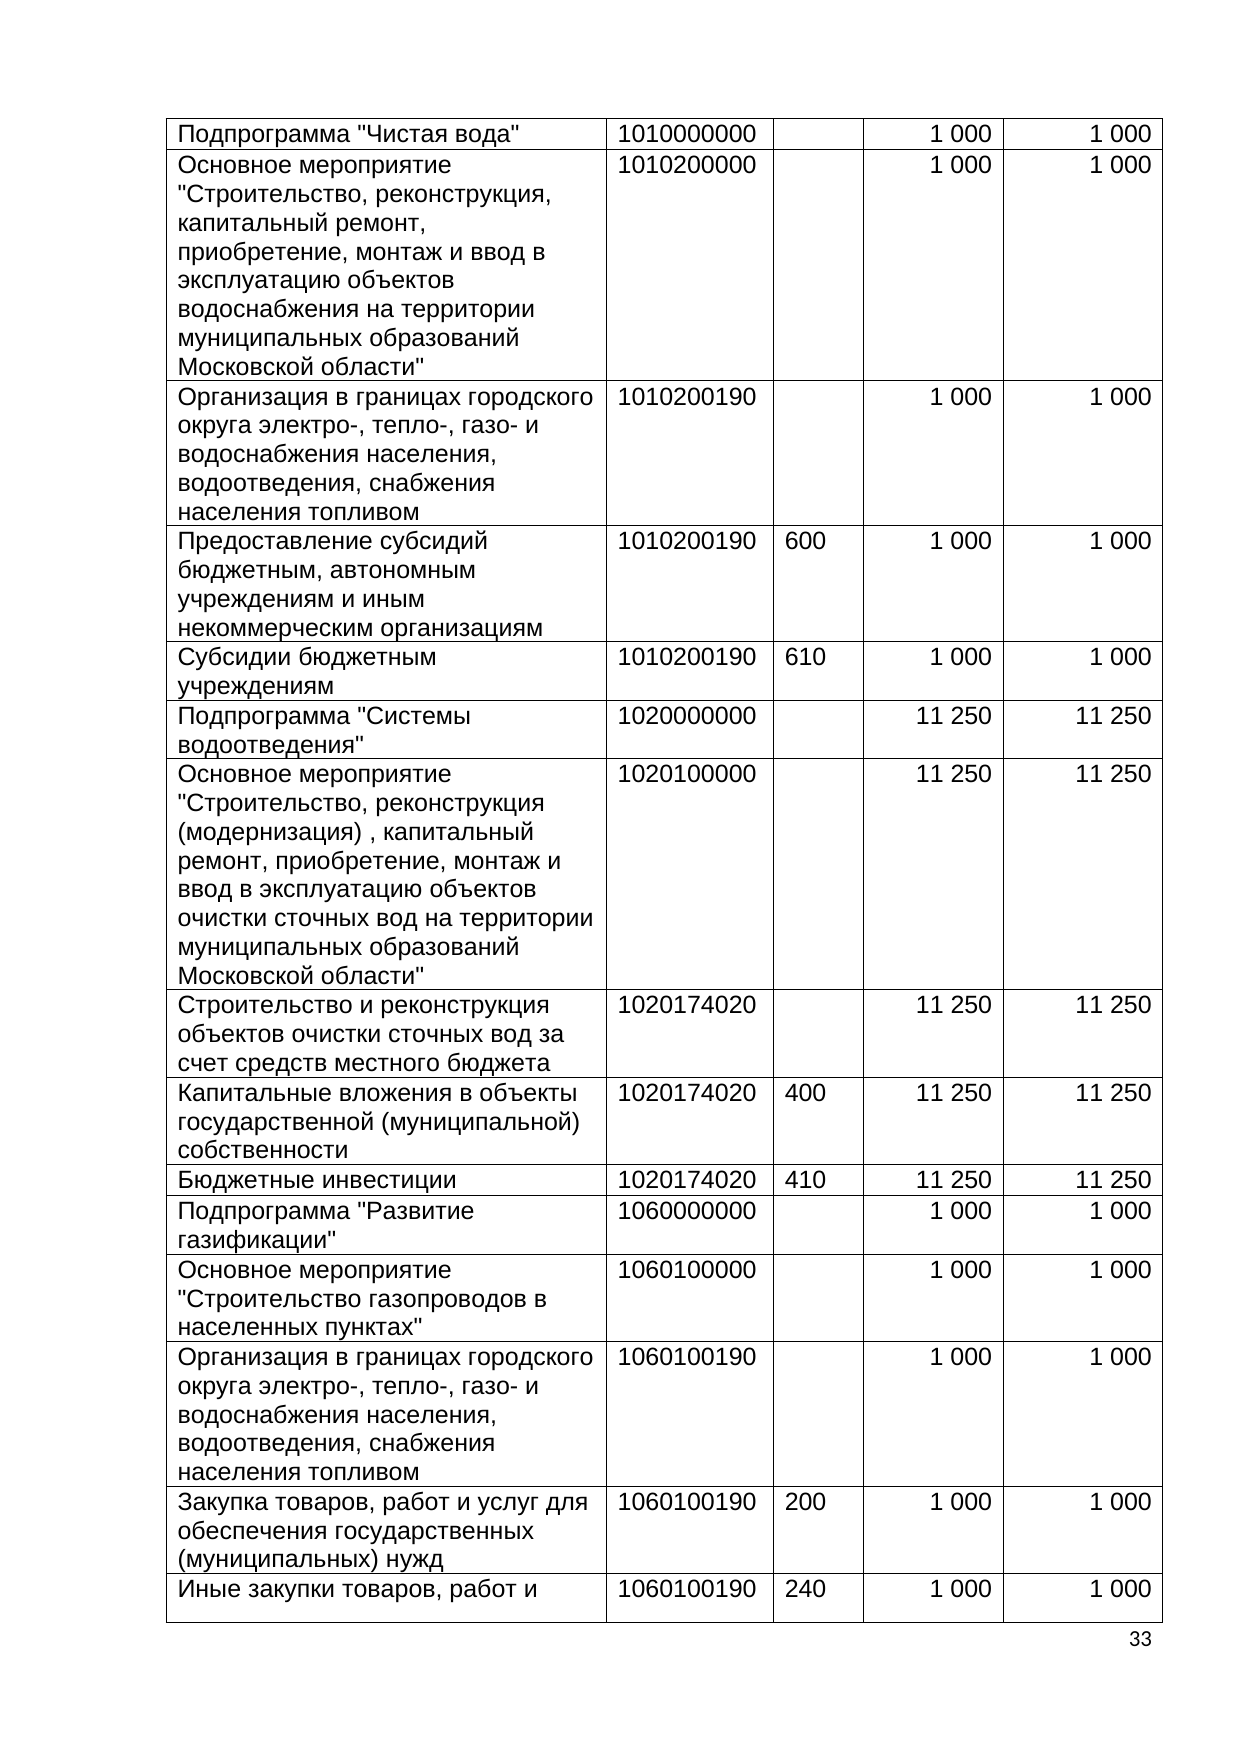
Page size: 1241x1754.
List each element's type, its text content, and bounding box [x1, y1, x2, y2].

table_cell 1020000000 [607, 701, 773, 758]
table_cell 11 250 [864, 701, 1003, 758]
table_cell 1060100190 [607, 1487, 773, 1573]
table_cell Организация в границах городского округа электро-, тепло-, газо- и водоснабжения населения, водоотведения, снабжения населения топливом [167, 1342, 606, 1486]
table_cell Предоставление субсидий бюджетным, автономным учреждениям и иным некоммерческим организациям [167, 526, 606, 641]
table_cell 1010200000 [607, 150, 773, 380]
table_cell Основное мероприятие "Строительство, реконструкция, капитальный ремонт, приобретение, монтаж и ввод в эксплуатацию объектов водоснабжения на территории муниципальных образований Московской области" [167, 150, 606, 380]
table_cell 11 250 [1004, 701, 1162, 758]
table_cell Капитальные вложения в объекты государственной (муниципальной) собственности [167, 1078, 606, 1164]
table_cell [167, 1574, 606, 1622]
table_cell 1 000 [1004, 1574, 1162, 1622]
table_cell [774, 381, 863, 525]
table_cell 240 [774, 1574, 863, 1622]
table_cell [774, 119, 863, 149]
table_cell 1010200190 [607, 526, 773, 641]
table_cell 1020174020 [607, 1165, 773, 1195]
table_cell Строительство и реконструкция объектов очистки сточных вод за счет средств местного бюджета [167, 990, 606, 1077]
table_cell [774, 150, 863, 380]
table_cell 1 000 [864, 381, 1003, 525]
table_cell [774, 1196, 863, 1254]
table_cell 1 000 [1004, 119, 1162, 149]
table_cell 1060000000 [607, 1196, 773, 1254]
table_cell 1 000 [1004, 1342, 1162, 1486]
table_cell 1 000 [864, 1196, 1003, 1254]
table_cell 1 000 [864, 1574, 1003, 1622]
table_cell 1 000 [1004, 1196, 1162, 1254]
table_cell Субсидии бюджетным учреждениям [167, 642, 606, 700]
table_cell Подпрограмма "Чистая вода" [167, 119, 606, 149]
table_cell 1010000000 [607, 119, 773, 149]
table_cell 1 000 [864, 150, 1003, 380]
table_cell 11 250 [864, 1078, 1003, 1164]
table_cell 1010200190 [607, 642, 773, 700]
table_cell 1020100000 [607, 759, 773, 989]
table_cell 1 000 [1004, 1255, 1162, 1341]
table_cell [774, 759, 863, 989]
table_cell 1 000 [864, 1255, 1003, 1341]
table_cell [774, 990, 863, 1077]
table_cell 11 250 [864, 990, 1003, 1077]
table_cell 11 250 [1004, 759, 1162, 989]
table_cell 610 [774, 642, 863, 700]
table_cell 1060100000 [607, 1255, 773, 1341]
table_cell Подпрограмма "Системы водоотведения" [167, 701, 606, 758]
table_cell 200 [774, 1487, 863, 1573]
table_cell [774, 701, 863, 758]
table_cell 1 000 [1004, 381, 1162, 525]
table_cell Подпрограмма "Развитие газификации" [167, 1196, 606, 1254]
table_cell 1 000 [864, 642, 1003, 700]
table_cell 410 [774, 1165, 863, 1195]
table_cell 11 250 [864, 759, 1003, 989]
table_cell 1 000 [1004, 150, 1162, 380]
table_cell Закупка товаров, работ и услуг для обеспечения государственных (муниципальных) нужд [167, 1487, 606, 1573]
table_cell 11 250 [1004, 990, 1162, 1077]
table_cell Основное мероприятие "Строительство, реконструкция (модернизация) , капитальный ремонт, приобретение, монтаж и ввод в эксплуатацию объектов очистки сточных вод на территории муниципальных образований Московской области" [167, 759, 606, 989]
table_cell 1 000 [864, 1487, 1003, 1573]
table_cell 1060100190 [607, 1342, 773, 1486]
table_cell 1060100190 [607, 1574, 773, 1622]
table_cell Бюджетные инвестиции [167, 1165, 606, 1195]
table_cell 1 000 [1004, 1487, 1162, 1573]
table_cell 1 000 [1004, 642, 1162, 700]
table_cell [774, 1342, 863, 1486]
table_cell 1 000 [864, 119, 1003, 149]
table_cell 1020174020 [607, 1078, 773, 1164]
table_cell 1 000 [1004, 526, 1162, 641]
table_cell 1020174020 [607, 990, 773, 1077]
table_cell 11 250 [1004, 1078, 1162, 1164]
table_cell 1 000 [864, 1342, 1003, 1486]
table_cell [774, 1255, 863, 1341]
table_cell 11 250 [864, 1165, 1003, 1195]
table_cell 1 000 [864, 526, 1003, 641]
table_cell 11 250 [1004, 1165, 1162, 1195]
table_cell Основное мероприятие "Строительство газопроводов в населенных пунктах" [167, 1255, 606, 1341]
table_cell Организация в границах городского округа электро-, тепло-, газо- и водоснабжения населения, водоотведения, снабжения населения топливом [167, 381, 606, 525]
table_cell 1010200190 [607, 381, 773, 525]
table_cell 400 [774, 1078, 863, 1164]
table_cell 600 [774, 526, 863, 641]
